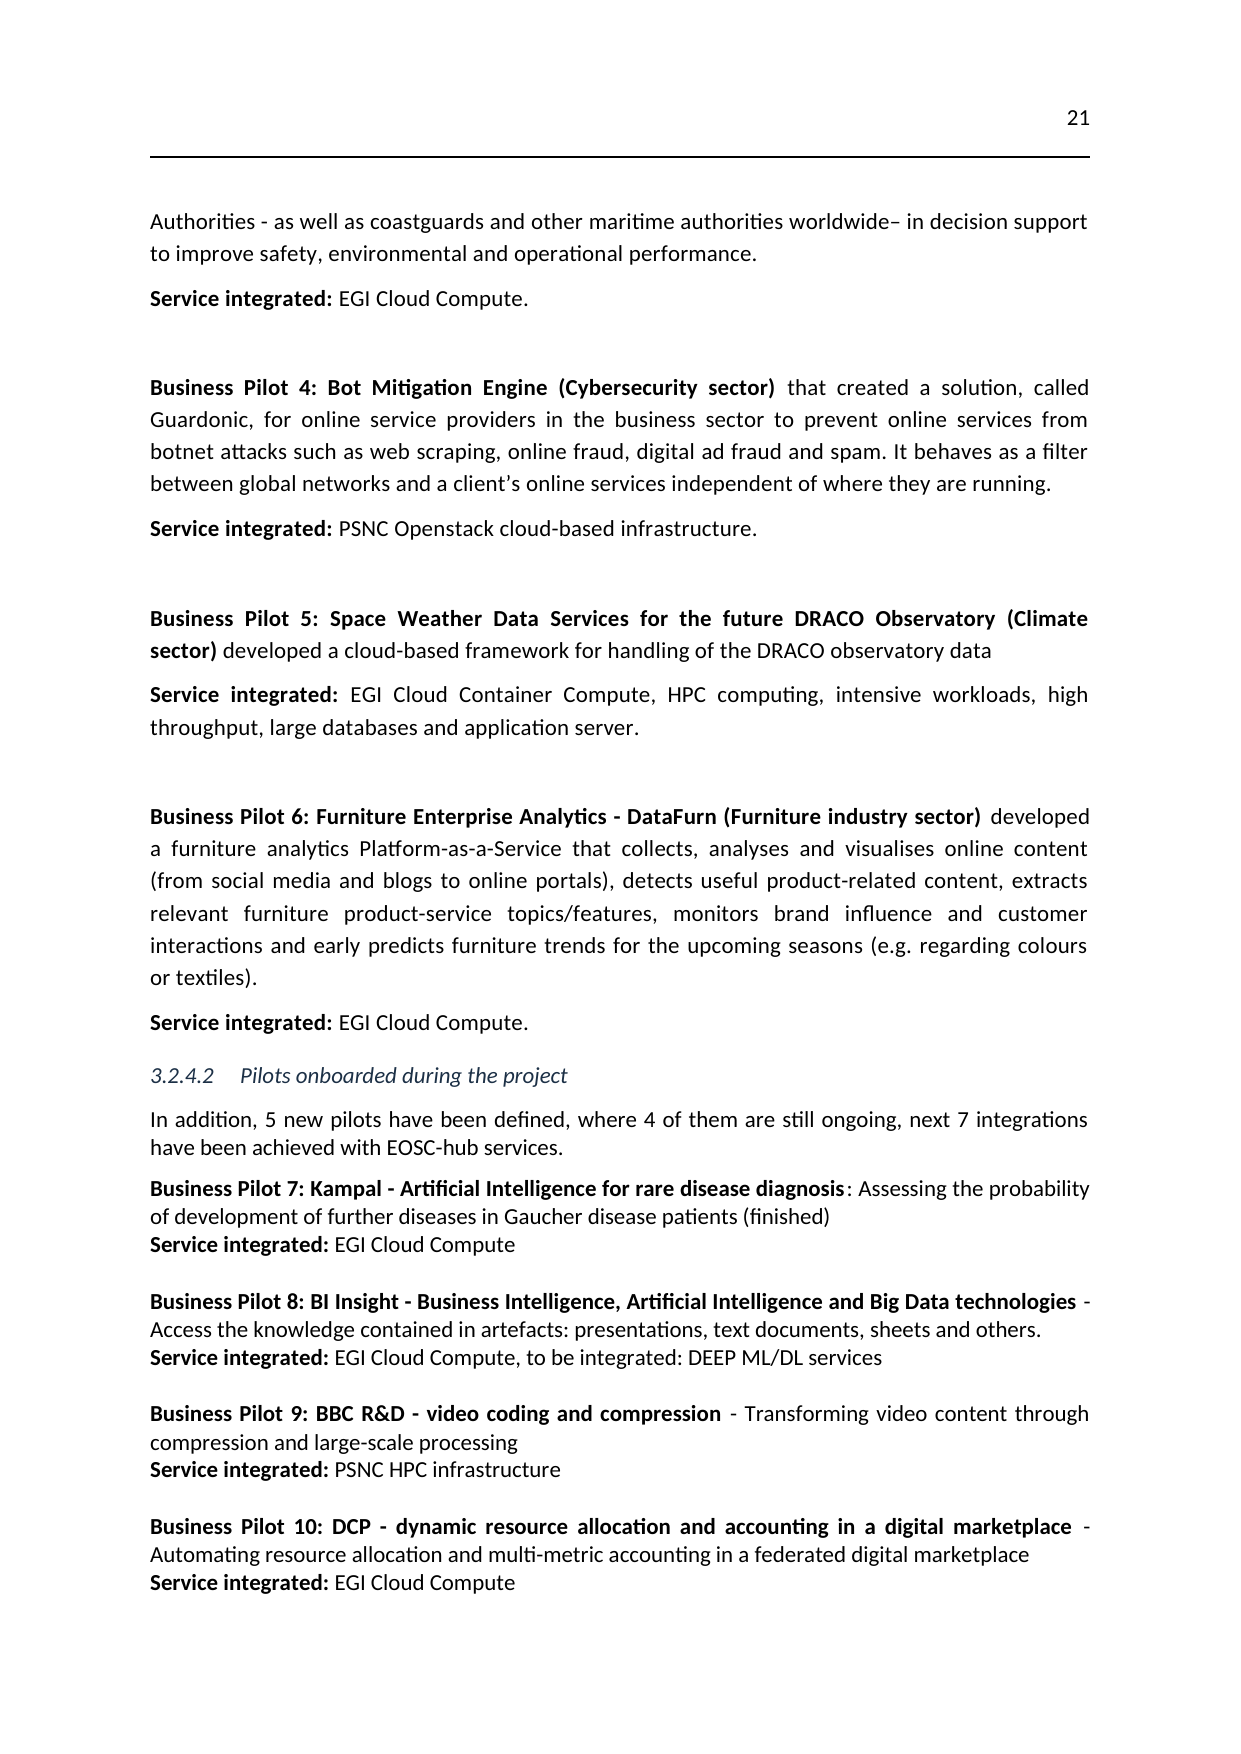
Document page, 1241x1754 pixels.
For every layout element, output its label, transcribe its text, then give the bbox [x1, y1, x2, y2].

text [150, 207, 1090, 267]
text Service integrated: EGI Cloud Container Compute, HPC computing, intensive workloads, high throughput, large databases and application server. [150, 681, 1090, 741]
text Service integrated: EGI Cloud Compute [150, 1230, 1090, 1258]
text Business Pilot 9: BBC R&D - video coding and compression - Transforming video content through compression and large-scale processing [150, 1399, 1090, 1456]
text Business Pilot 10: DCP - dynamic resource allocation and accounting in a digital marketplace - Automating resource allocation and multi-metric accounting in a federated digital marketplace [150, 1512, 1090, 1568]
subtitle Pilots onboarded during the project [150, 1061, 1090, 1089]
text Business Pilot 8: BI Insight - Business Intelligence, Artificial Intelligence and Big Data technologies - Access the knowledge contained in artefacts: presentations, text documents, sheets and others. [150, 1287, 1090, 1343]
text Business Pilot 5: Space Weather Data Services for the future DRACO Observatory (Climate sector) developed a cloud-based framework for handling of the DRACO observatory data [150, 604, 1090, 664]
text Service integrated: PSNC HPC infrastructure [150, 1456, 1090, 1484]
text In addition, 5 new pilots have been defined, where 4 of them are still ongoing, next 7 integrations have been achieved with EOSC-hub services. [150, 1105, 1090, 1161]
text Service integrated: PSNC Openstack cloud-based infrastructure. [150, 514, 1090, 542]
text Service integrated: EGI Cloud Compute [150, 1568, 1090, 1596]
text Business Pilot 4: Bot Mitigation Engine (Cybersecurity sector) that created a solution, called Guardonic, for online service providers in the business sector to prevent online services from botnet attacks such as web scraping, online fraud, digital ad fraud and spam. It behaves as a filter between global networks and a client’s online services independent of where they are running. [150, 373, 1090, 498]
text Service integrated: EGI Cloud Compute, to be integrated: DEEP ML/DL services [150, 1343, 1090, 1371]
text Business Pilot 7: Kampal - Artificial Intelligence for rare disease diagnosis: Assessing the probability of development of further diseases in Gaucher disease patients (finished) [150, 1174, 1090, 1230]
text Service integrated: EGI Cloud Compute. [150, 1008, 1090, 1036]
text Business Pilot 6: Furniture Enterprise Analytics - DataFurn (Furniture industry sector) developed a furniture analytics Platform-as-a-Service that collects, analyses and visualises online content (from social media and blogs to online portals), detects useful product-related content, extracts relevant furniture product-service topics/features, monitors brand influence and customer interactions and early predicts furniture trends for the upcoming seasons (e.g. regarding colours or textiles). [150, 802, 1090, 991]
text Service integrated: EGI Cloud Compute. [150, 284, 1090, 312]
